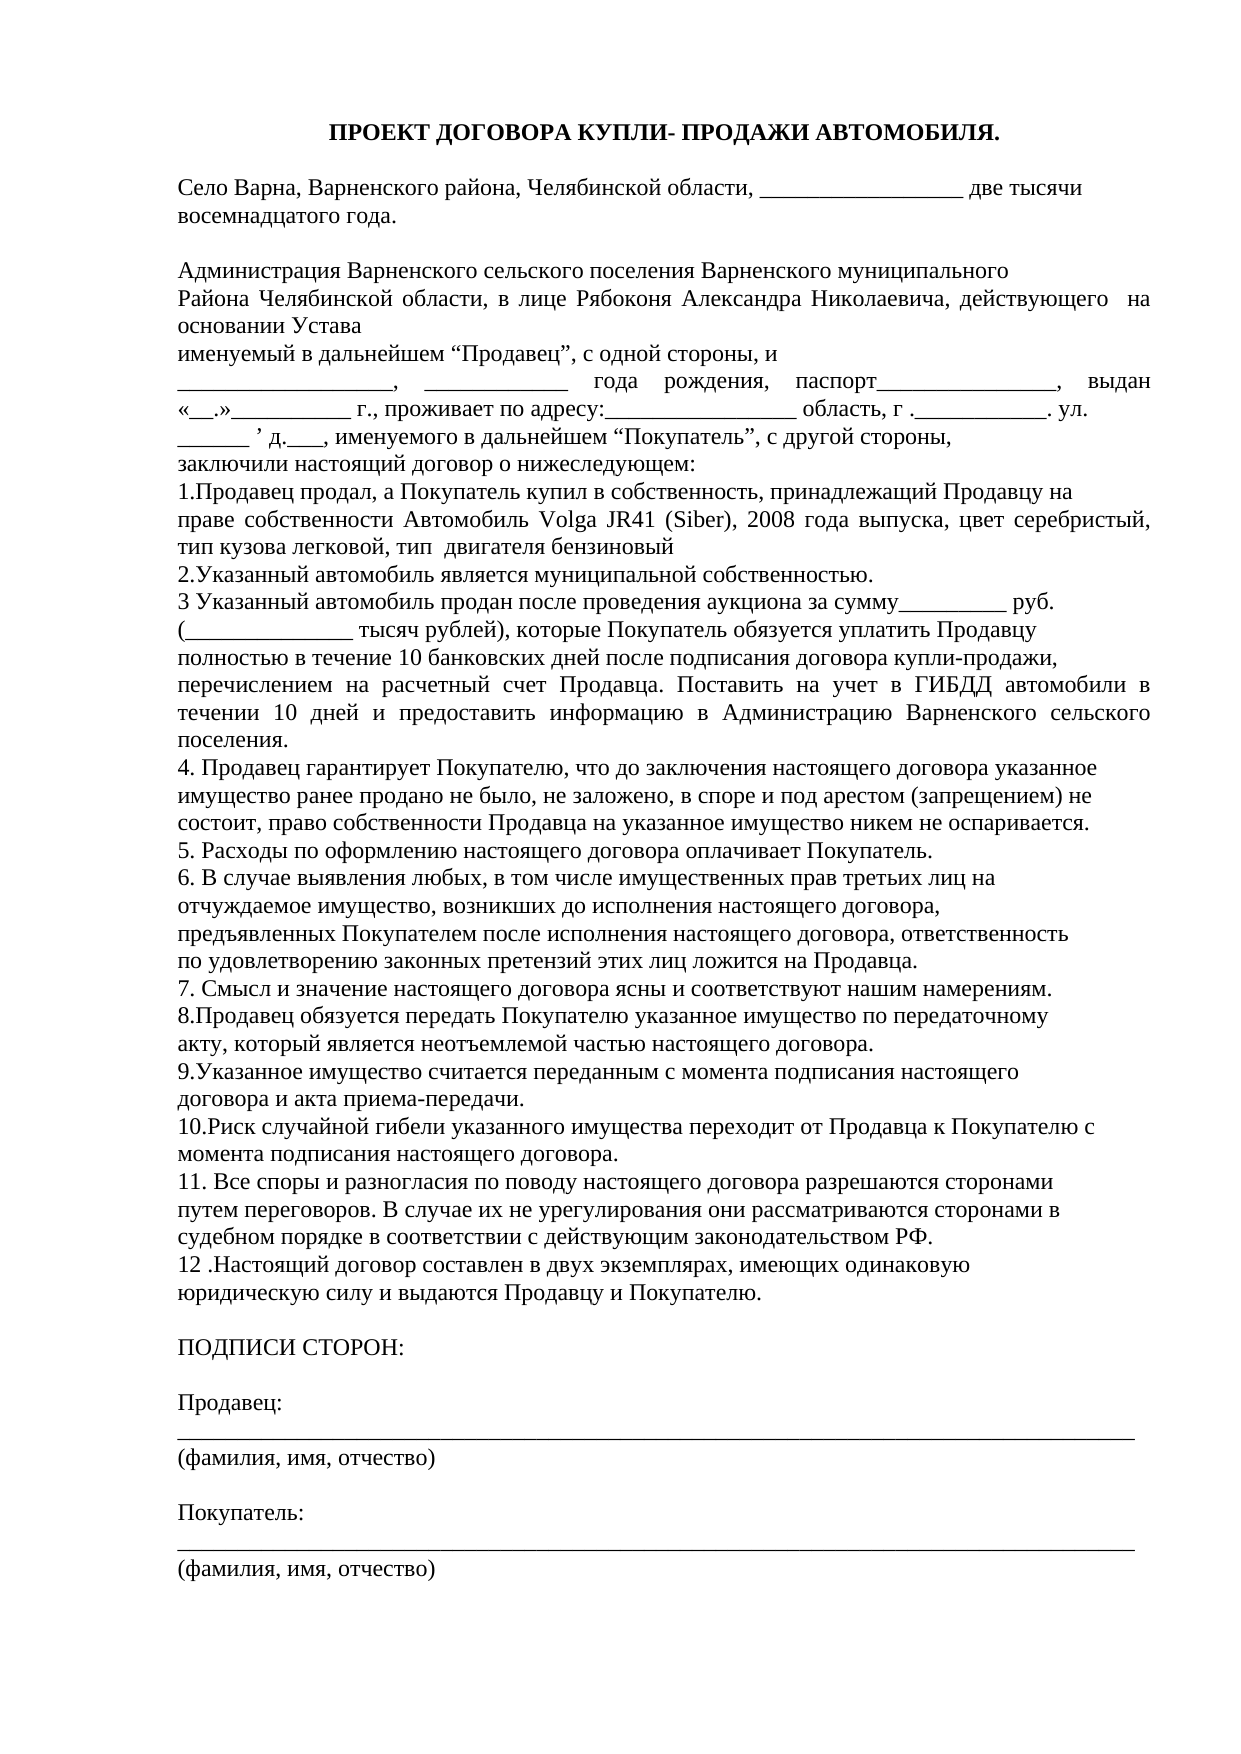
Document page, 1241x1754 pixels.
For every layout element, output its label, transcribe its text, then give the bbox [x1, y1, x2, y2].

text 2.Указанный автомобиль является муниципальной собственностью. [177, 560, 1152, 587]
text перечислением на расчетный счет Продавца. Поставить на учет в ГИБДД автомобили в течении 10 дней и предоставить информацию в Администрацию Варненского сельского поселения. [177, 670, 1152, 753]
text отчуждаемое имущество, возникших до исполнения настоящего договора, [177, 891, 1152, 919]
text момента подписания настоящего договора. [177, 1139, 1152, 1167]
text именуемый в дальнейшем “Продавец”, с одной стороны, и [177, 339, 1152, 367]
text Администрация Варненского сельского поселения Варненского муниципального [177, 256, 1152, 284]
text полностью в течение 10 банковских дней после подписания договора купли-продажи, [177, 643, 1152, 670]
text 7. Смысл и значение настоящего договора ясны и соответствуют нашим намерениям. [177, 974, 1152, 1001]
text предъявленных Покупателем после исполнения настоящего договора, ответственность [177, 919, 1152, 946]
text ________________________________________________________________________________ [177, 1526, 1152, 1553]
text 9.Указанное имущество считается переданным с момента подписания настоящего [177, 1057, 1152, 1084]
text по удовлетворению законных претензий этих лиц ложится на Продавца. [177, 946, 1152, 974]
text путем переговоров. В случае их не урегулирования они рассматриваются сторонами в [177, 1195, 1152, 1222]
text заключили настоящий договор о нижеследующем: [177, 449, 1152, 477]
text состоит, право собственности Продавца на указанное имущество никем не оспаривается. [177, 808, 1152, 836]
text 11. Все споры и разногласия по поводу настоящего договора разрешаются сторонами [177, 1167, 1152, 1195]
text Района Челябинской области, в лице Рябоконя Александра Николаевича, действующего на основании Устава [177, 284, 1152, 339]
text праве собственности Автомобиль Volga JR41 (Siber), 2008 года выпуска, цвет серебристый, тип кузова легковой, тип двигателя бензиновый [177, 504, 1152, 560]
text (фамилия, имя, отчество) [177, 1553, 1152, 1581]
text 10.Риск случайной гибели указанного имущества переходит от Продавца к Покупателю с [177, 1112, 1152, 1139]
text акту, который является неотъемлемой частью настоящего договора. [177, 1029, 1152, 1057]
text 8.Продавец обязуется передать Покупателю указанное имущество по передаточному [177, 1001, 1152, 1029]
text 1.Продавец продал, а Покупатель купил в собственность, принадлежащий Продавцу на [177, 477, 1152, 504]
text Покупатель: [177, 1498, 1152, 1526]
text 5. Расходы по оформлению настоящего договора оплачивает Покупатель. [177, 836, 1152, 863]
text договора и акта приема-передачи. [177, 1084, 1152, 1112]
text 12 .Настоящий договор составлен в двух экземплярах, имеющих одинаковую [177, 1250, 1152, 1277]
text ПОДПИСИ СТОРОН: [177, 1333, 1152, 1360]
text восемнадцатого года. [177, 201, 1152, 228]
text Село Варна, Варненского района, Челябинской области, _________________ две тысячи [177, 173, 1152, 201]
text ________________________________________________________________________________ [177, 1416, 1152, 1443]
text (фамилия, имя, отчество) [177, 1443, 1152, 1471]
text ПРОЕКТ ДОГОВОРА КУПЛИ- ПРОДАЖИ АВТОМОБИЛЯ. [177, 118, 1152, 146]
text судебном порядке в соответствии с действующим законодательством РФ. [177, 1222, 1152, 1250]
text имущество ранее продано не было, не заложено, в споре и под арестом (запрещением) не [177, 781, 1152, 808]
text ______ ’ д.___, именуемого в дальнейшем “Покупатель”, с другой стороны, [177, 422, 1152, 449]
text Продавец: [177, 1388, 1152, 1416]
text 3 Указанный автомобиль продан после проведения аукциона за сумму_________ руб. [177, 587, 1152, 615]
text 4. Продавец гарантирует Покупателю, что до заключения настоящего договора указанное [177, 753, 1152, 781]
text 6. В случае выявления любых, в том числе имущественных прав третьих лиц на [177, 863, 1152, 891]
text (______________ тысяч рублей), которые Покупатель обязуется уплатить Продавцу [177, 615, 1152, 643]
text __________________, ____________ года рождения, паспорт_______________, выдан «__.»__________ г., проживает по адресу:________________ область, г .___________. ул. [177, 367, 1152, 422]
text юридическую силу и выдаются Продавцу и Покупателю. [177, 1277, 1152, 1305]
